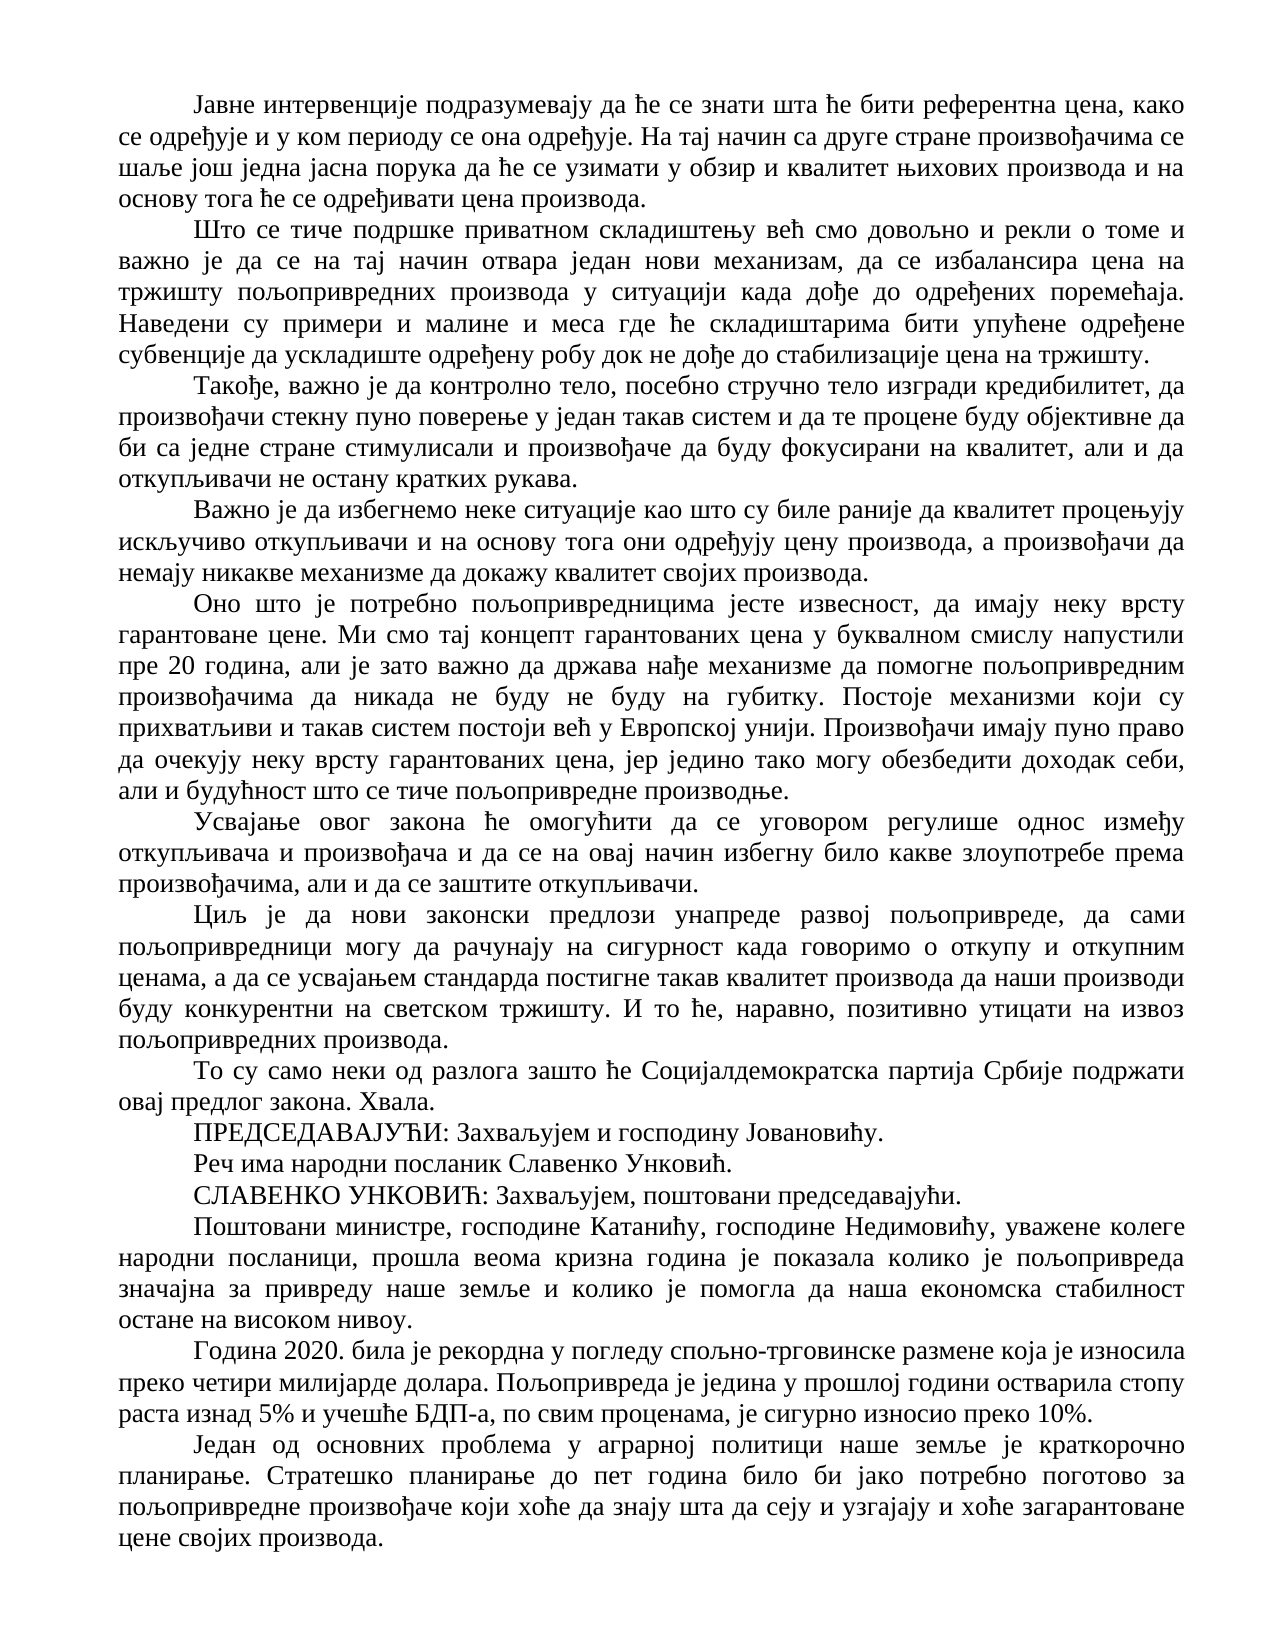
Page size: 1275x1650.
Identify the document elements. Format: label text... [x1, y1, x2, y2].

text Један од основних проблема у аграрној политици наше земље је краткорочно планирање. Стратешко планирање до пет година било би јако потребно поготово за пољопривредне произвођаче који хоће да знају шта да сеју и узгајају и хоће загарантоване цене својих производа. [118, 1428, 1186, 1552]
text Реч има народни посланик Славенко Унковић. [118, 1148, 1186, 1179]
text Година 2020. била је рекордна у погледу спољно-трговинске размене која је износила преко четири милијарде долара. Пољопривреда је једина у прошлој години остварила стопу раста изнад 5% и учешће БДП-а, по свим проценама, је сигурно износио преко 10%. [118, 1334, 1186, 1428]
text То су само неки од разлога зашто ће Социјалдемократска партија Србије подржати овај предлог закона. Хвала. [118, 1054, 1186, 1116]
text Јавне интервенције подразумевају да ће се знати шта ће бити референтна цена, како се одређује и у ком периоду се она одређује. На тај начин са друге стране произвођачима се шаље још једна јасна порука да ће се узимати у обзир и квалитет њихових производа и на основу тога ће се одређивати цена производа. [118, 89, 1186, 213]
text ПРЕДСЕДАВАЈУЋИ: Захваљујем и господину Јовановићу. [118, 1116, 1186, 1148]
text Усвајање овог закона ће омогућити да се уговором регулише однос између откупљивача и произвођача и да се на овај начин избегну било какве злоупотребе према произвођачима, али и да се заштите откупљивачи. [118, 805, 1186, 898]
text Поштовани министре, господине Катанићу, господине Недимовићу, уважене колеге народни посланици, прошла веома кризна година је показала колико је пољопривреда значајна за привреду наше земље и колико је помогла да наша економска стабилност остане на високом нивоу. [118, 1210, 1186, 1334]
text Такође, важно је да контролно тело, посебно стручно тело изгради кредибилитет, да произвођачи стекну пуно поверење у један такав систем и да те процене буду објективне да би са једне стране стимулисали и произвођаче да буду фокусирани на квалитет, али и да откупљивачи не остану кратких рукава. [118, 369, 1186, 493]
text Што се тиче подршке приватном складиштењу већ смо довољно и рекли о томе и важно је да се на тај начин отвара један нови механизам, да се избалансира цена на тржишту пољопривредних производа у ситуацији када дође до одређених поремећаја. Наведени су примери и малине и меса где ће складиштарима бити упућене одређене субвенције да ускладиште одређену робу док не дође до стабилизације цена на тржишту. [118, 213, 1186, 369]
text Циљ је да нови законски предлози унапреде развој пољопривреде, да сами пољопривредници могу да рачунају на сигурност када говоримо о откупу и откупним ценама, а да се усвајањем стандарда постигне такав квалитет производа да наши производи буду конкурентни на светском тржишту. И то ће, наравно, позитивно утицати на извоз пољопривредних производа. [118, 898, 1186, 1054]
text Важно је да избегнемо неке ситуације као што су биле раније да квалитет процењују искључиво откупљивачи и на основу тога они одређују цену производа, а произвођачи да немају никакве механизме да докажу квалитет својих производа. [118, 493, 1186, 587]
text Оно што је потребно пољопривредницима јесте извесност, да имају неку врсту гарантоване цене. Ми смо тај концепт гарантованих цена у буквалном смислу напустили пре 20 година, али је зато важно да држава нађе механизме да помогне пољопривредним произвођачима да никада не буду не буду на губитку. Постоје механизми који су прихватљиви и такав систем постоји већ у Европској унији. Произвођачи имају пуно право да очекују неку врсту гарантованих цена, јер једино тако могу обезбедити доходак себи, али и будућност што се тиче пољопривредне производње. [118, 587, 1186, 805]
text СЛАВЕНКО УНКОВИЋ: Захваљујем, поштовани председавајући. [118, 1179, 1186, 1210]
